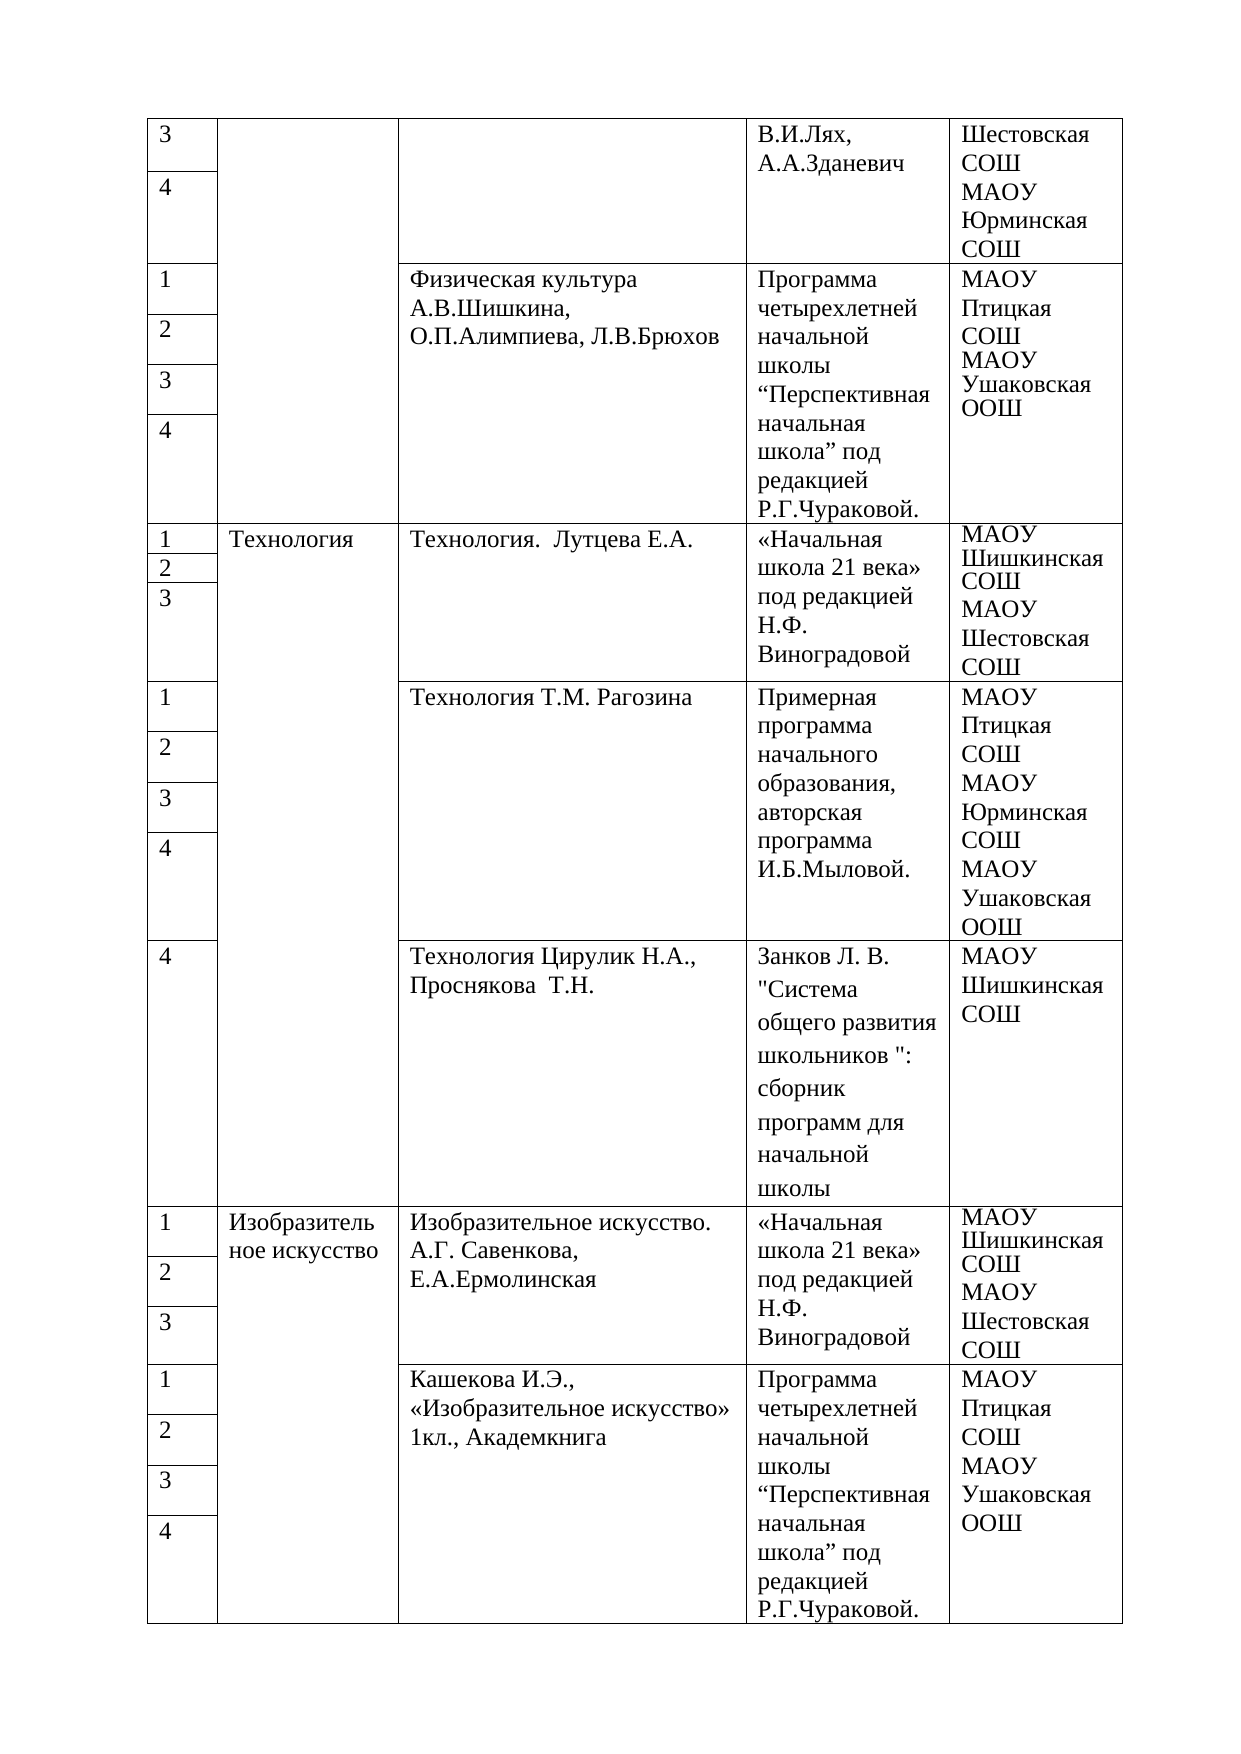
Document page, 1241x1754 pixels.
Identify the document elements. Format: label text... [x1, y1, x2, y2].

table_cell 3 [148, 365, 217, 414]
table_cell Изобразительное искусство [218, 1207, 398, 1623]
table_cell Физическая культура А.В.Шишкина, О.П.Алимпиева, Л.В.Брюхов [399, 264, 746, 523]
table_cell 1 [148, 524, 217, 552]
table_cell 3 [148, 1307, 217, 1363]
table_cell МАОУ Шишкинская СОШ МАОУ Шестовская СОШ [950, 1207, 1122, 1363]
table_cell Кашекова И.Э., «Изобразительное искусство» 1кл., Академкнига [399, 1365, 746, 1623]
table_cell 2 [148, 1415, 217, 1464]
table_cell «Начальная школа 21 века» под редакцией Н.Ф. Виноградовой [747, 1207, 949, 1363]
table_cell МАОУ Шишкинская СОШ МАОУ Шестовская СОШ [950, 524, 1122, 681]
table_cell 1 [148, 682, 217, 731]
table_cell 1 [148, 1365, 217, 1414]
table_cell 3 [148, 783, 217, 832]
table_cell 4 [148, 833, 217, 940]
table_cell 3 [148, 583, 217, 681]
table_cell 2 [148, 1257, 217, 1306]
table_cell Примерная программа начального образования, авторская программа И.Б.Мыловой. [747, 682, 949, 940]
table_cell 2 [148, 554, 217, 582]
table_cell Программа четырехлетней начальной школы “Перспективная начальная школа” под редакцией Р.Г.Чураковой. [747, 264, 949, 523]
table_cell Технология Т.М. Рагозина [399, 682, 746, 940]
table_cell Занков Л. В. "Система общего развития школьников ": сборник программ для начальной школы [747, 941, 949, 1206]
table_cell 3 [148, 1466, 217, 1515]
table_cell Изобразительное искусство. А.Г. Савенкова, Е.А.Ермолинская [399, 1207, 746, 1363]
table_cell 1 [148, 264, 217, 313]
table_cell Технология Цирулик Н.А., Проснякова Т.Н. [399, 941, 746, 1206]
table_cell 3 [148, 119, 217, 171]
table_cell 4 [148, 941, 217, 1206]
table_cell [747, 1365, 949, 1623]
table_cell 1 [148, 1207, 217, 1256]
table_cell 4 [148, 415, 217, 523]
table_cell 4 [148, 172, 217, 263]
table_cell «Начальная школа 21 века» под редакцией Н.Ф. Виноградовой [747, 524, 949, 681]
table_cell Технология [218, 524, 398, 1206]
table_cell 2 [148, 732, 217, 782]
table_cell МАОУ Шишкинская СОШ [950, 941, 1122, 1206]
table_cell 4 [148, 1516, 217, 1623]
table_cell МАОУ Птицкая СОШ МАОУ Юрминская СОШ МАОУ Ушаковская ООШ [950, 682, 1122, 940]
table_cell МАОУ Птицкая СОШ МАОУ Ушаковская ООШ [950, 264, 1122, 523]
table_cell МАОУ Птицкая СОШ МАОУ Ушаковская ООШ [950, 1365, 1122, 1623]
table_cell 2 [148, 315, 217, 364]
table_cell Технология. Лутцева Е.А. [399, 524, 746, 681]
